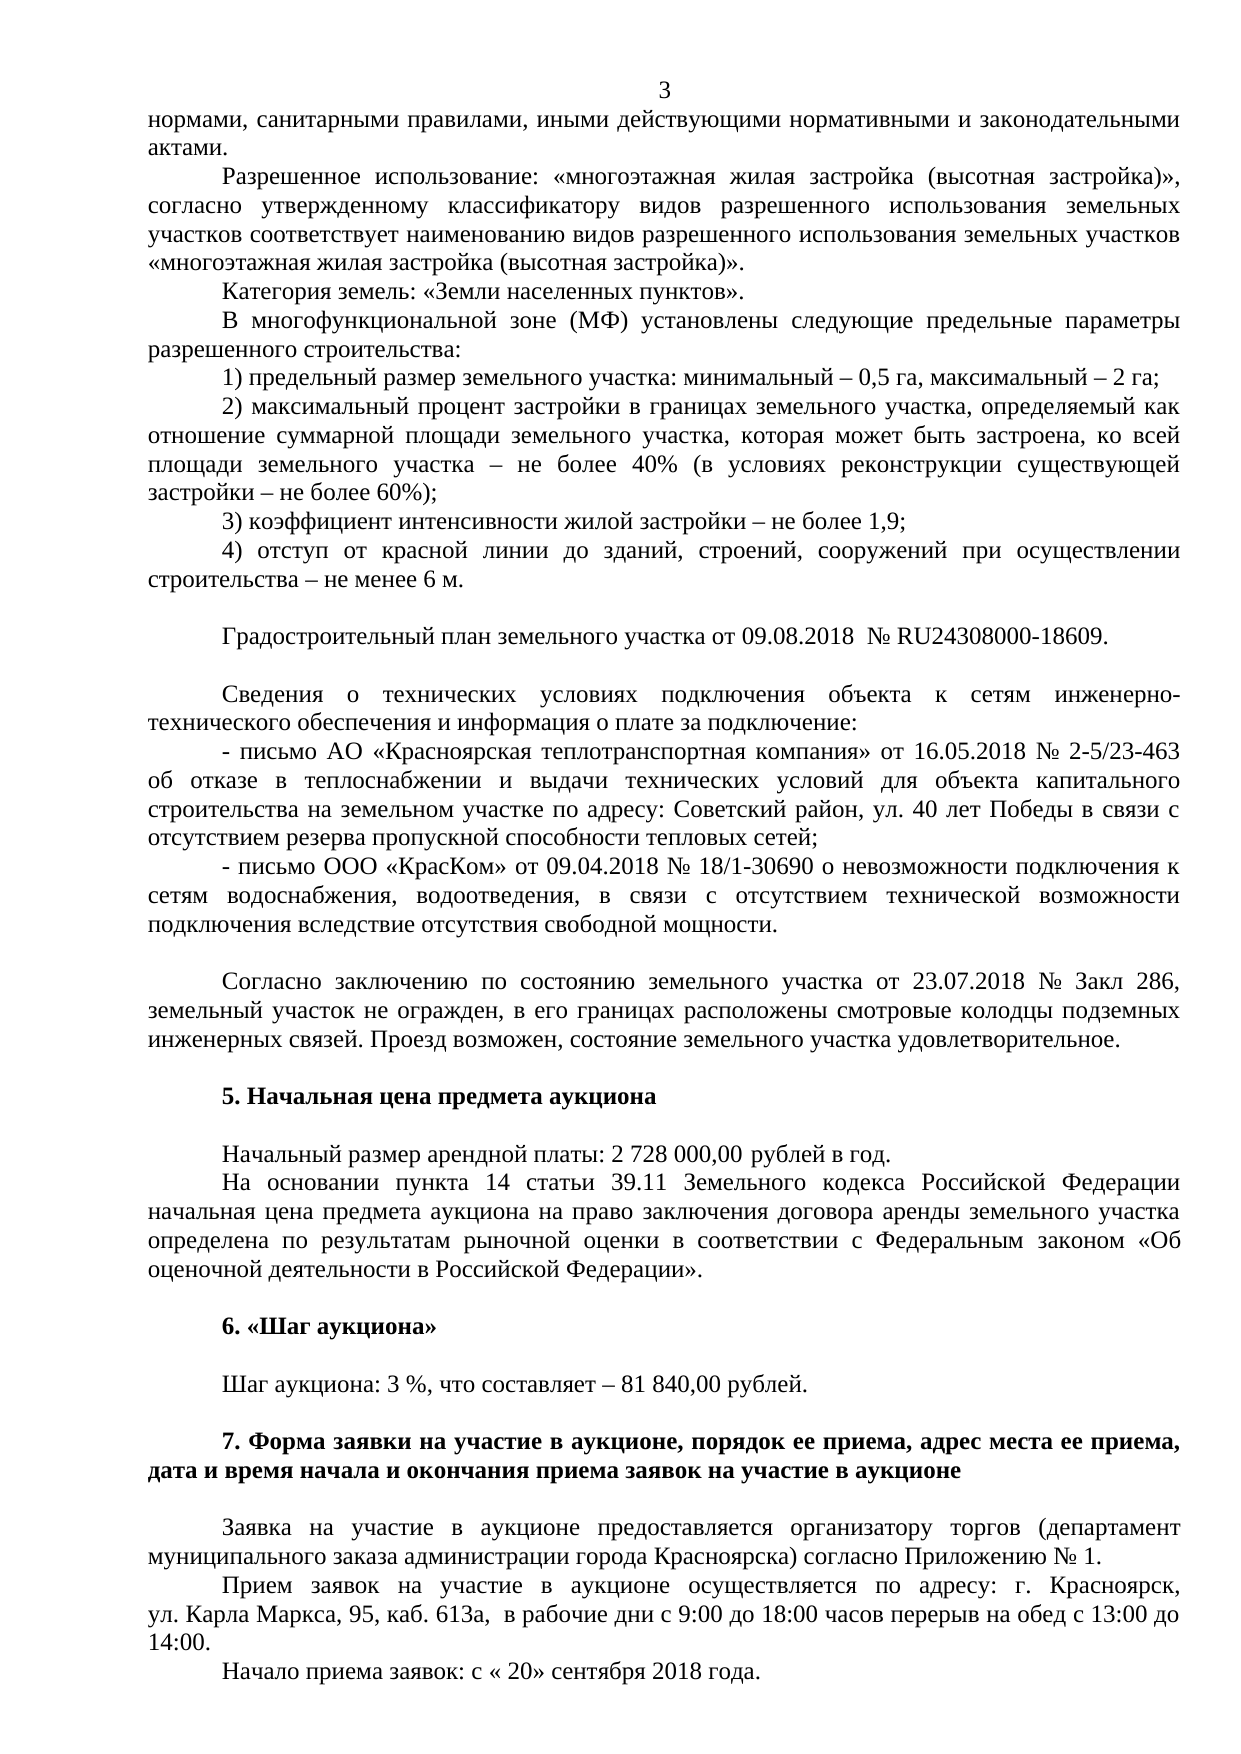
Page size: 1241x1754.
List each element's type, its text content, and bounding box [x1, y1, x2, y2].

text 6. «Шаг аукциона» [148, 1311, 1181, 1340]
text 3) коэффициент интенсивности жилой застройки – не более 1,9; [148, 506, 1181, 535]
text Шаг аукциона: 3 %, что составляет – 81 840,00 рублей. [148, 1369, 1181, 1397]
text Начальный размер арендной платы: 2 728 000,00 рублей в год. [148, 1139, 1181, 1167]
text - письмо АО «Красноярская теплотранспортная компания» от 16.05.2018 № 2-5/23-463 об отказе в теплоснабжении и выдачи технических условий для объекта капитального строительства на земельном участке по адресу: Советский район, ул. 40 лет Победы в связи с отсутствием резерва пропускной способности тепловых сетей; [148, 736, 1181, 851]
text 5. Начальная цена предмета аукциона [148, 1081, 1181, 1110]
text В многофункциональной зоне (МФ) установлены следующие предельные параметры разрешенного строительства: [148, 305, 1181, 362]
text Согласно заключению по состоянию земельного участка от 23.07.2018 № Закл 286, земельный участок не огражден, в его границах расположены смотровые колодцы подземных инженерных связей. Проезд возможен, состояние земельного участка удовлетворительное. [148, 966, 1181, 1052]
text 4) отступ от красной линии до зданий, строений, сооружений при осуществлении строительства – не менее 6 м. [148, 535, 1181, 592]
text Начало приема заявок: с « 20» сентября 2018 года. [148, 1656, 1181, 1685]
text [148, 104, 1181, 161]
text На основании пункта 14 статьи 39.11 Земельного кодекса Российской Федерации начальная цена предмета аукциона на право заключения договора аренды земельного участка определена по результатам рыночной оценки в соответствии с Федеральным законом «Об оценочной деятельности в Российской Федерации». [148, 1167, 1181, 1282]
text - письмо ООО «КрасКом» от 09.04.2018 № 18/1-30690 о невозможности подключения к сетям водоснабжения, водоотведения, в связи с отсутствием технической возможности подключения вследствие отсутствия свободной мощности. [148, 851, 1181, 937]
text Заявка на участие в аукционе предоставляется организатору торгов (департамент муниципального заказа администрации города Красноярска) согласно Приложению № 1. [148, 1512, 1181, 1570]
text 7. Форма заявки на участие в аукционе, порядок ее приема, адрес места ее приема, дата и время начала и окончания приема заявок на участие в аукционе [148, 1426, 1181, 1484]
text 1) предельный размер земельного участка: минимальный – 0,5 га, максимальный – 2 га; [148, 362, 1181, 391]
text Градостроительный план земельного участка от 09.08.2018 № RU24308000-18609. [148, 621, 1181, 650]
text Сведения о технических условиях подключения объекта к сетям инженерно-технического обеспечения и информация о плате за подключение: [148, 679, 1181, 736]
text Разрешенное использование: «многоэтажная жилая застройка (высотная застройка)», согласно утвержденному классификатору видов разрешенного использования земельных участков соответствует наименованию видов разрешенного использования земельных участков «многоэтажная жилая застройка (высотная застройка)». [148, 161, 1181, 276]
text Категория земель: «Земли населенных пунктов». [148, 276, 1181, 305]
text Прием заявок на участие в аукционе осуществляется по адресу: г. Красноярск, ул. Карла Маркса, 95, каб. 613а, в рабочие дни с 9:00 до 18:00 часов перерыв на обед с 13:00 до 14:00. [148, 1570, 1181, 1656]
text 2) максимальный процент застройки в границах земельного участка, определяемый как отношение суммарной площади земельного участка, которая может быть застроена, ко всей площади земельного участка – не более 40% (в условиях реконструкции существующей застройки – не более 60%); [148, 391, 1181, 506]
